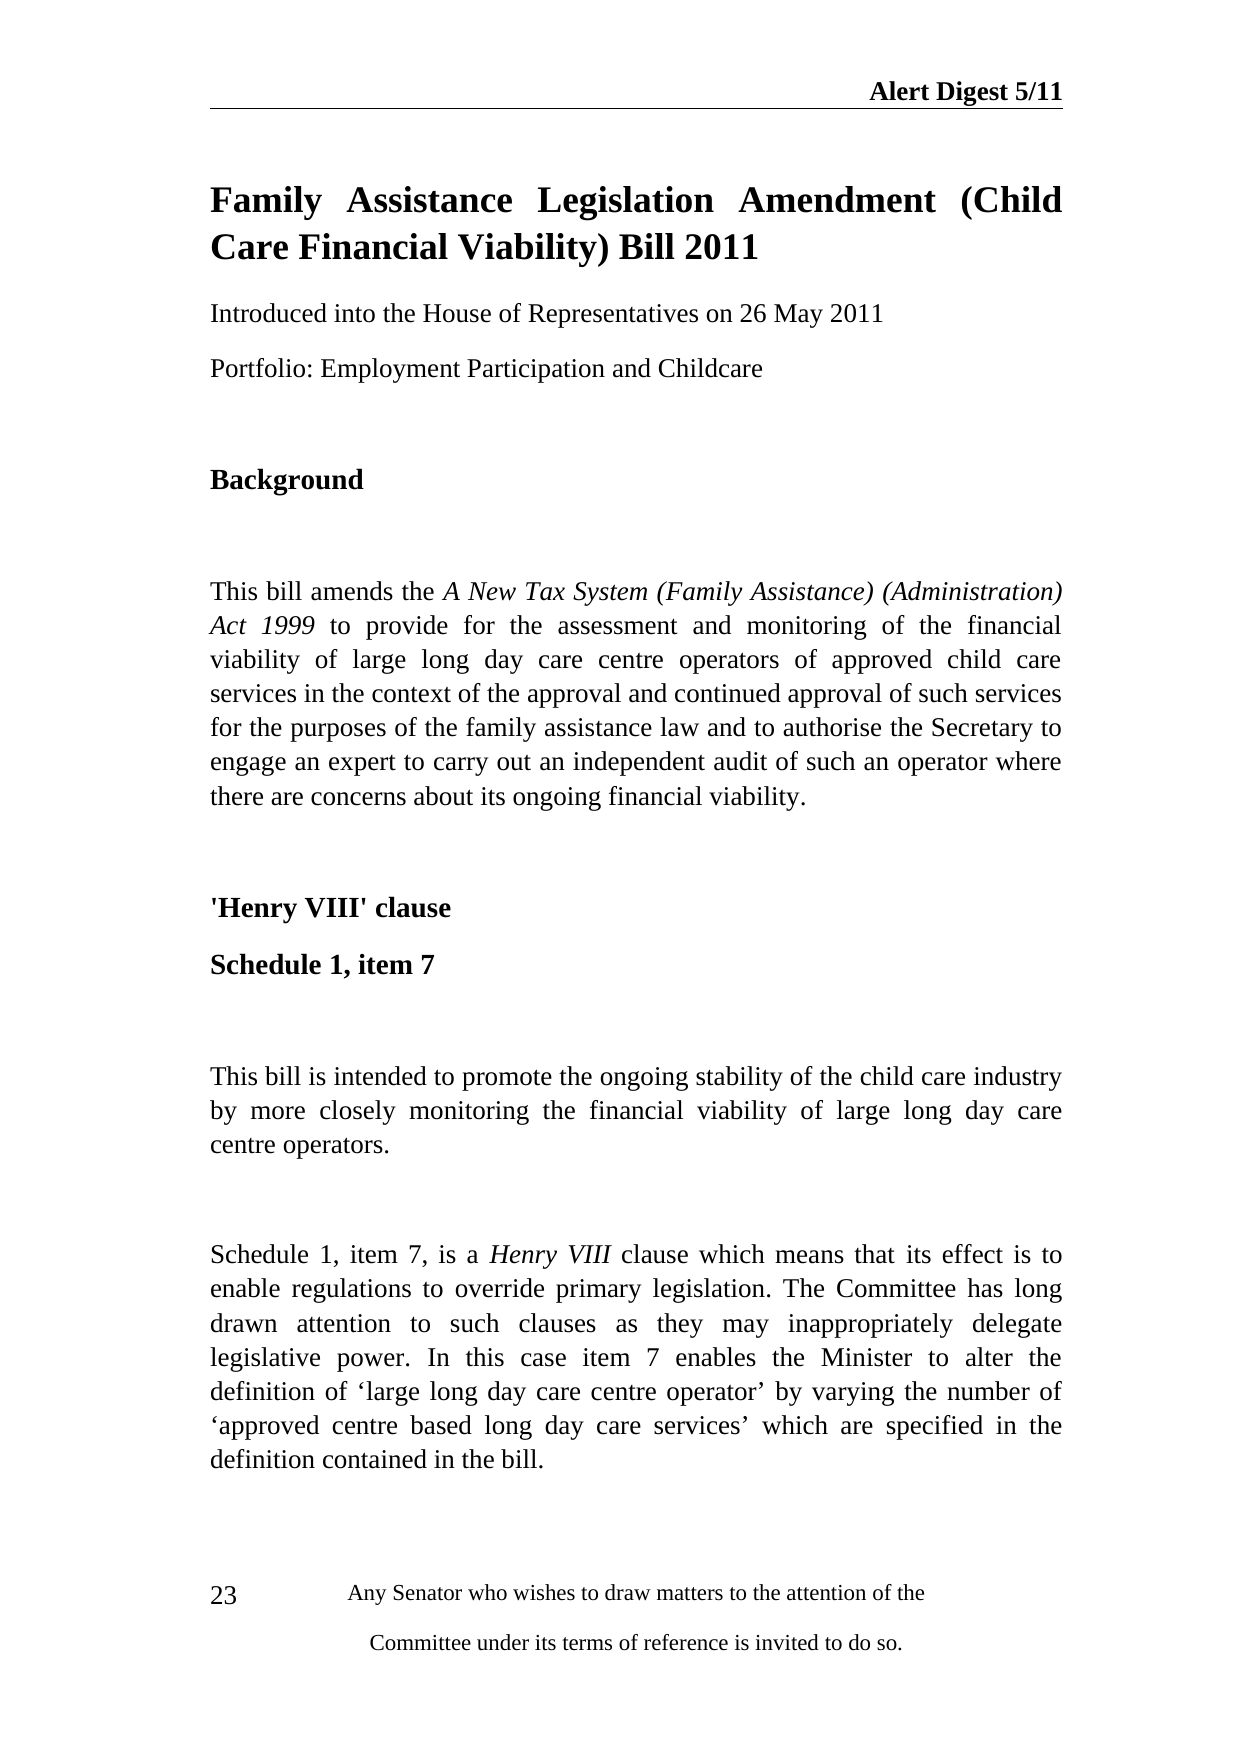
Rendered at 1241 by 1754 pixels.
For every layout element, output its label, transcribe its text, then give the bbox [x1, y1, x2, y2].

text This bill is intended to promote the ongoing stability of the child care industry by more closely monitoring the financial viability of large long day care centre operators. [210, 1060, 1063, 1159]
text Introduced into the House of Representatives on 26 May 2011 [210, 297, 1063, 328]
text Family Assistance Legislation Amendment (Child Care Financial Viability) Bill 2011 [210, 177, 1063, 268]
text This bill amends the A New Tax System (Family Assistance) (Administration) Act 1999 to provide for the assessment and monitoring of the financial viability of large long day care centre operators of approved child care services in the context of the approval and continued approval of such services for the purposes of the family assistance law and to authorise the Secretary to engage an expert to carry out an independent audit of such an operator where there are concerns about its ongoing financial viability. [210, 575, 1063, 811]
text Portfolio: Employment Participation and Childcare [210, 352, 1063, 383]
text Schedule 1, item 7, is a Henry VIII clause which means that its effect is to enable regulations to override primary legislation. The Committee has long drawn attention to such clauses as they may inappropriately delegate legislative power. In this case item 7 enables the Minister to alter the definition of ‘large long day care centre operator’ by varying the number of ‘approved centre based long day care services’ which are specified in the definition contained in the bill. [210, 1238, 1063, 1474]
text Schedule 1, item 7 [210, 947, 1063, 981]
text 'Henry VIII' clause [210, 890, 1063, 923]
text Background [210, 462, 1063, 496]
